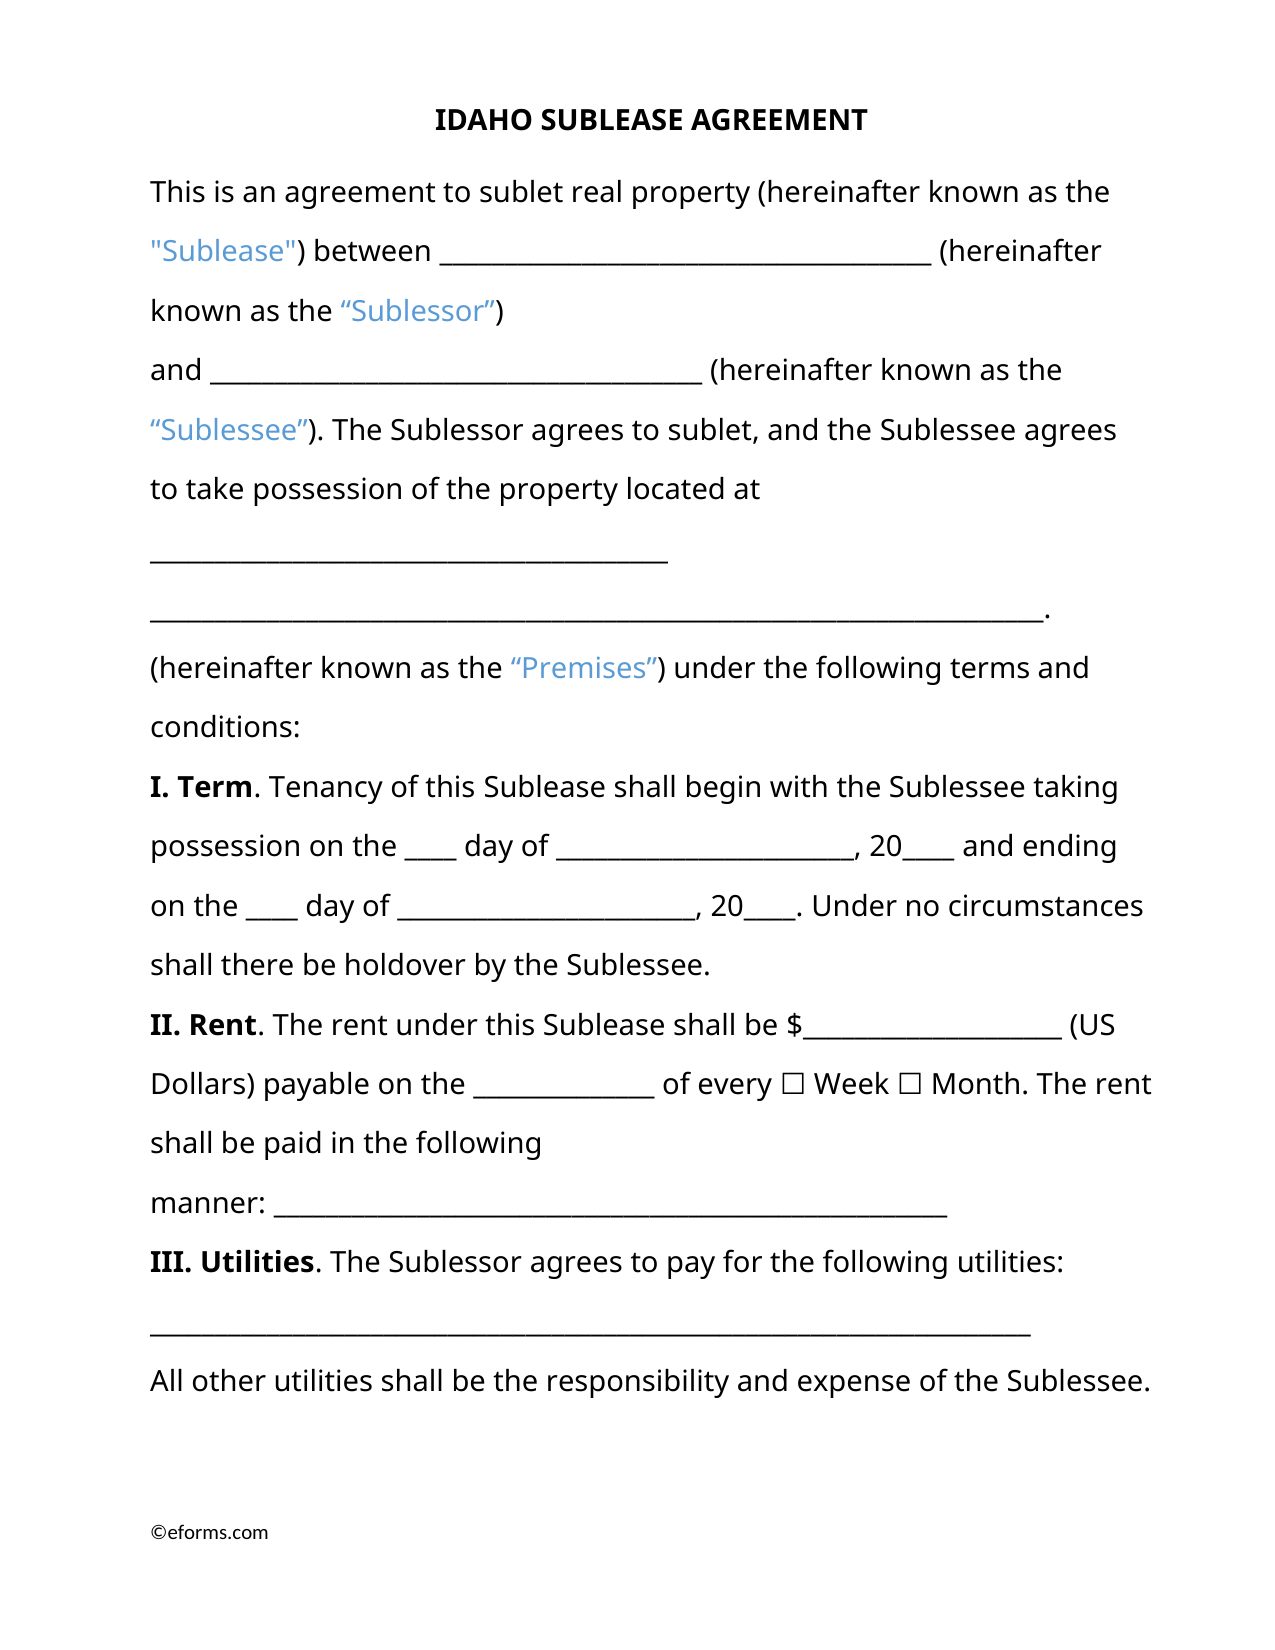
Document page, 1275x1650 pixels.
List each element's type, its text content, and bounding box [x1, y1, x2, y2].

text All other utilities shall be the responsibility and expense of the Sublessee. [150, 1361, 1153, 1400]
text (hereinafter known as the “Premises”) under the following terms and conditions: [150, 647, 1153, 746]
text This is an agreement to sublet real property (hereinafter known as the "Sublease") between ______________________________________ (hereinafter known as the “Sublessor”) and ______________________________________ (hereinafter known as the “Sublessee”). The Sublessor agrees to sublet, and the Sublessee agrees to take possession of the property located at ________________________________________ _____________________________________________________________________. [150, 171, 1153, 627]
text I. Term. Tenancy of this Sublease shall begin with the Sublessee taking possession on the ____ day of _______________________, 20____ and ending on the ____ day of _______________________, 20____. Under no circumstances shall there be holdover by the Sublessee. [150, 766, 1153, 984]
text II. Rent. The rent under this Sublease shall be $____________________ (US Dollars) payable on the ______________ of every ☐ Week ☐ Month. The rent shall be paid in the following manner: ____________________________________________________ [150, 1004, 1153, 1222]
text III. Utilities. The Sublessor agrees to pay for the following utilities: ____________________________________________________________________ [150, 1242, 1153, 1341]
text IDAHO SUBLEASE AGREEMENT [150, 99, 1153, 139]
